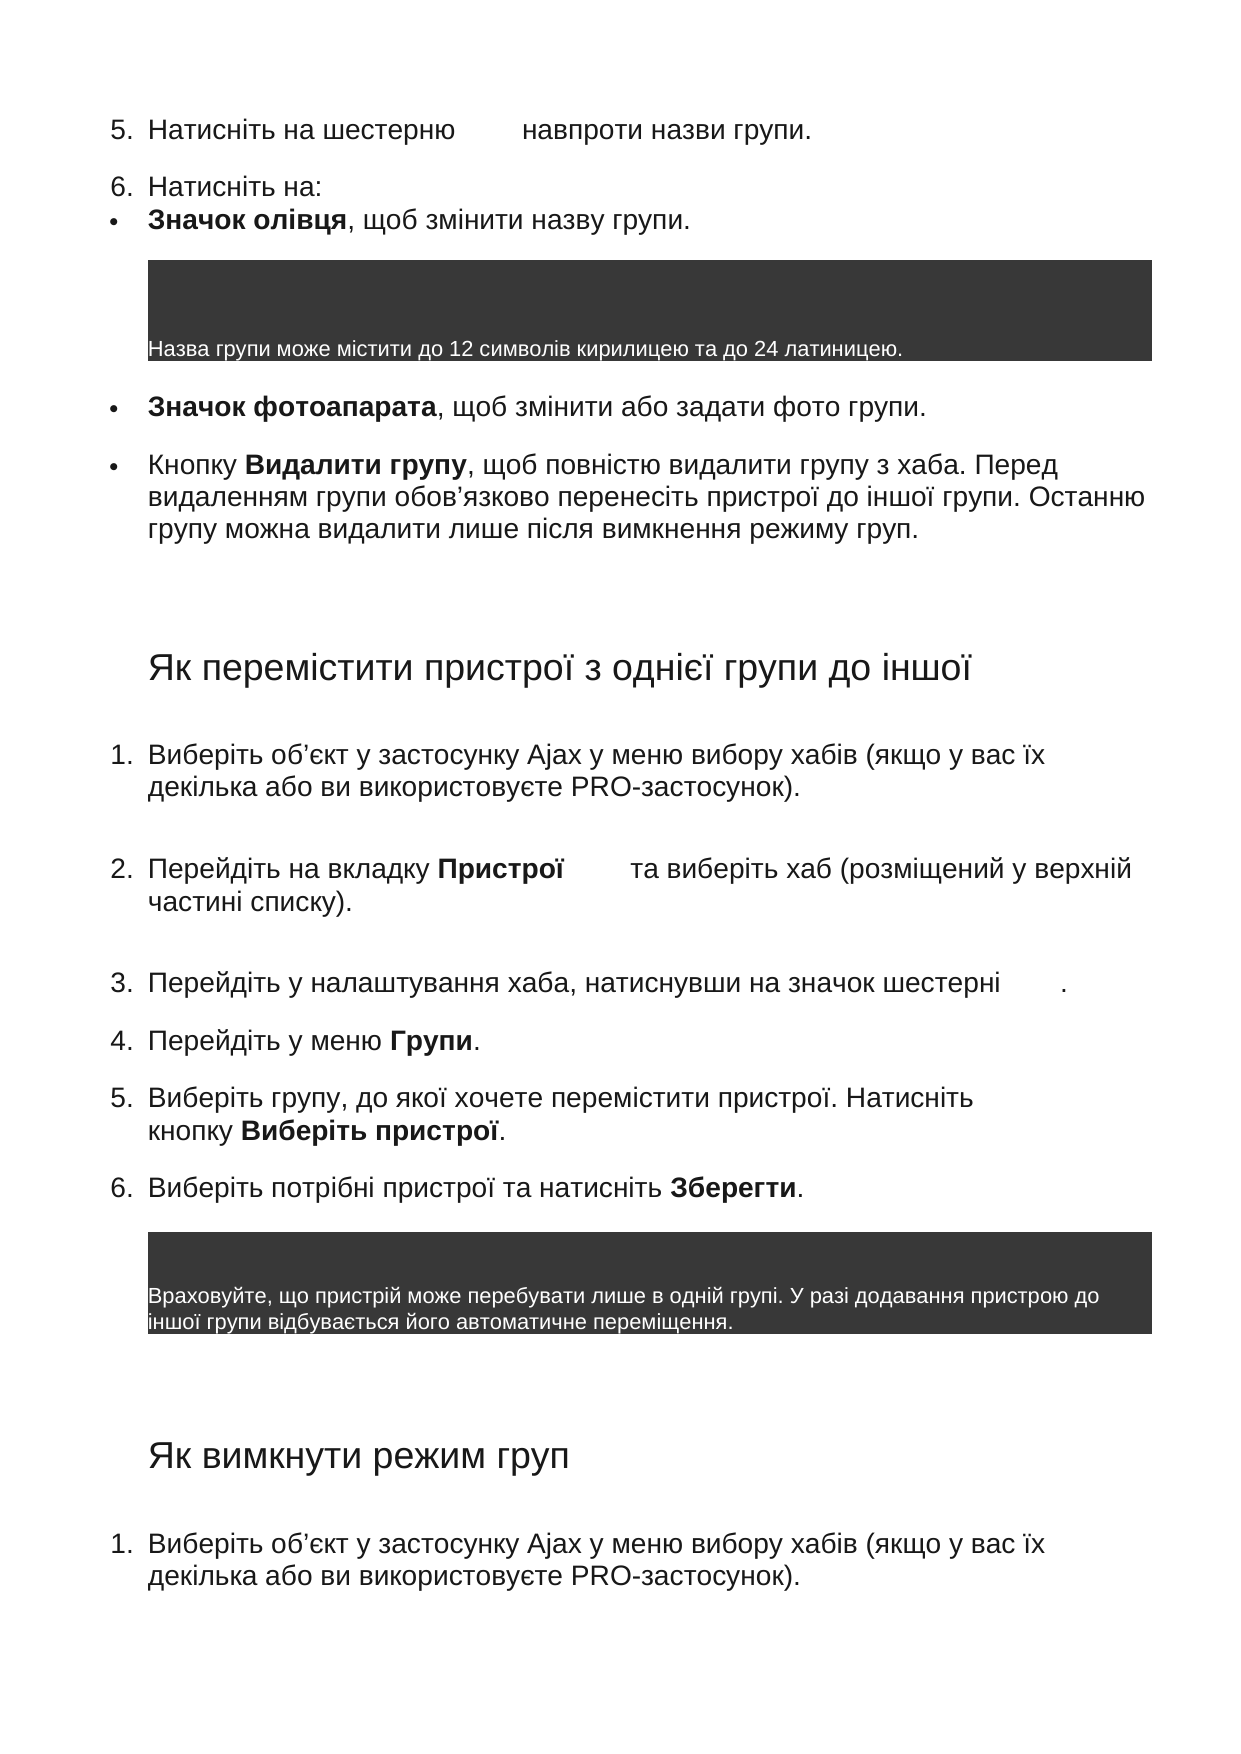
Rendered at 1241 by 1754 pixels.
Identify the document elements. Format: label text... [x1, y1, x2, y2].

list Виберіть об’єкт у застосунку Ajax у меню вибору хабів (якщо у вас їх декілька або ви використовуєте PRO-застосунок). [110, 738, 1152, 803]
text Як вимкнути режим груп [148, 1434, 1152, 1477]
list Кнопку Видалити групу, щоб повністю видалити групу з хаба. Перед видаленням групи обов’язково перенесіть пристрої до іншої групи. Останню групу можна видалити лише після вимкнення режиму груп. [110, 448, 1152, 545]
list Перейдіть у меню Групи. [110, 1024, 1152, 1056]
text Враховуйте, що пристрій може перебувати лише в одній групі. У разі додавання пристрою до іншої групи відбувається його автоматичне переміщення. [148, 1283, 1152, 1334]
list Натисніть на шестерню навпроти назви групи. [110, 88, 1152, 145]
list Перейдіть на вкладку Пристрої та виберіть хаб (розміщений у верхній частині списку). [110, 828, 1152, 917]
list Натисніть на: [110, 170, 1152, 203]
list Значок олівця, щоб змінити назву групи. [110, 203, 1152, 235]
list Перейдіть у налаштування хаба, натиснувши на значок шестерні . [110, 942, 1152, 999]
list Виберіть об’єкт у застосунку Ajax у меню вибору хабів (якщо у вас їх декілька або ви використовуєте PRO-застосунок). [110, 1527, 1152, 1592]
text Як перемістити пристрої з однієї групи до іншої [148, 645, 1152, 688]
list Виберіть потрібні пристрої та натисніть Зберегти. [110, 1171, 1152, 1203]
text Назва групи може містити до 12 символів кирилицею та до 24 латиницею. [148, 336, 1152, 361]
list Виберіть групу, до якої хочете перемістити пристрої. Натисніть кнопку Виберіть пристрої. [110, 1081, 1152, 1146]
list Значок фотоапарата, щоб змінити або задати фото групи. [110, 390, 1152, 423]
